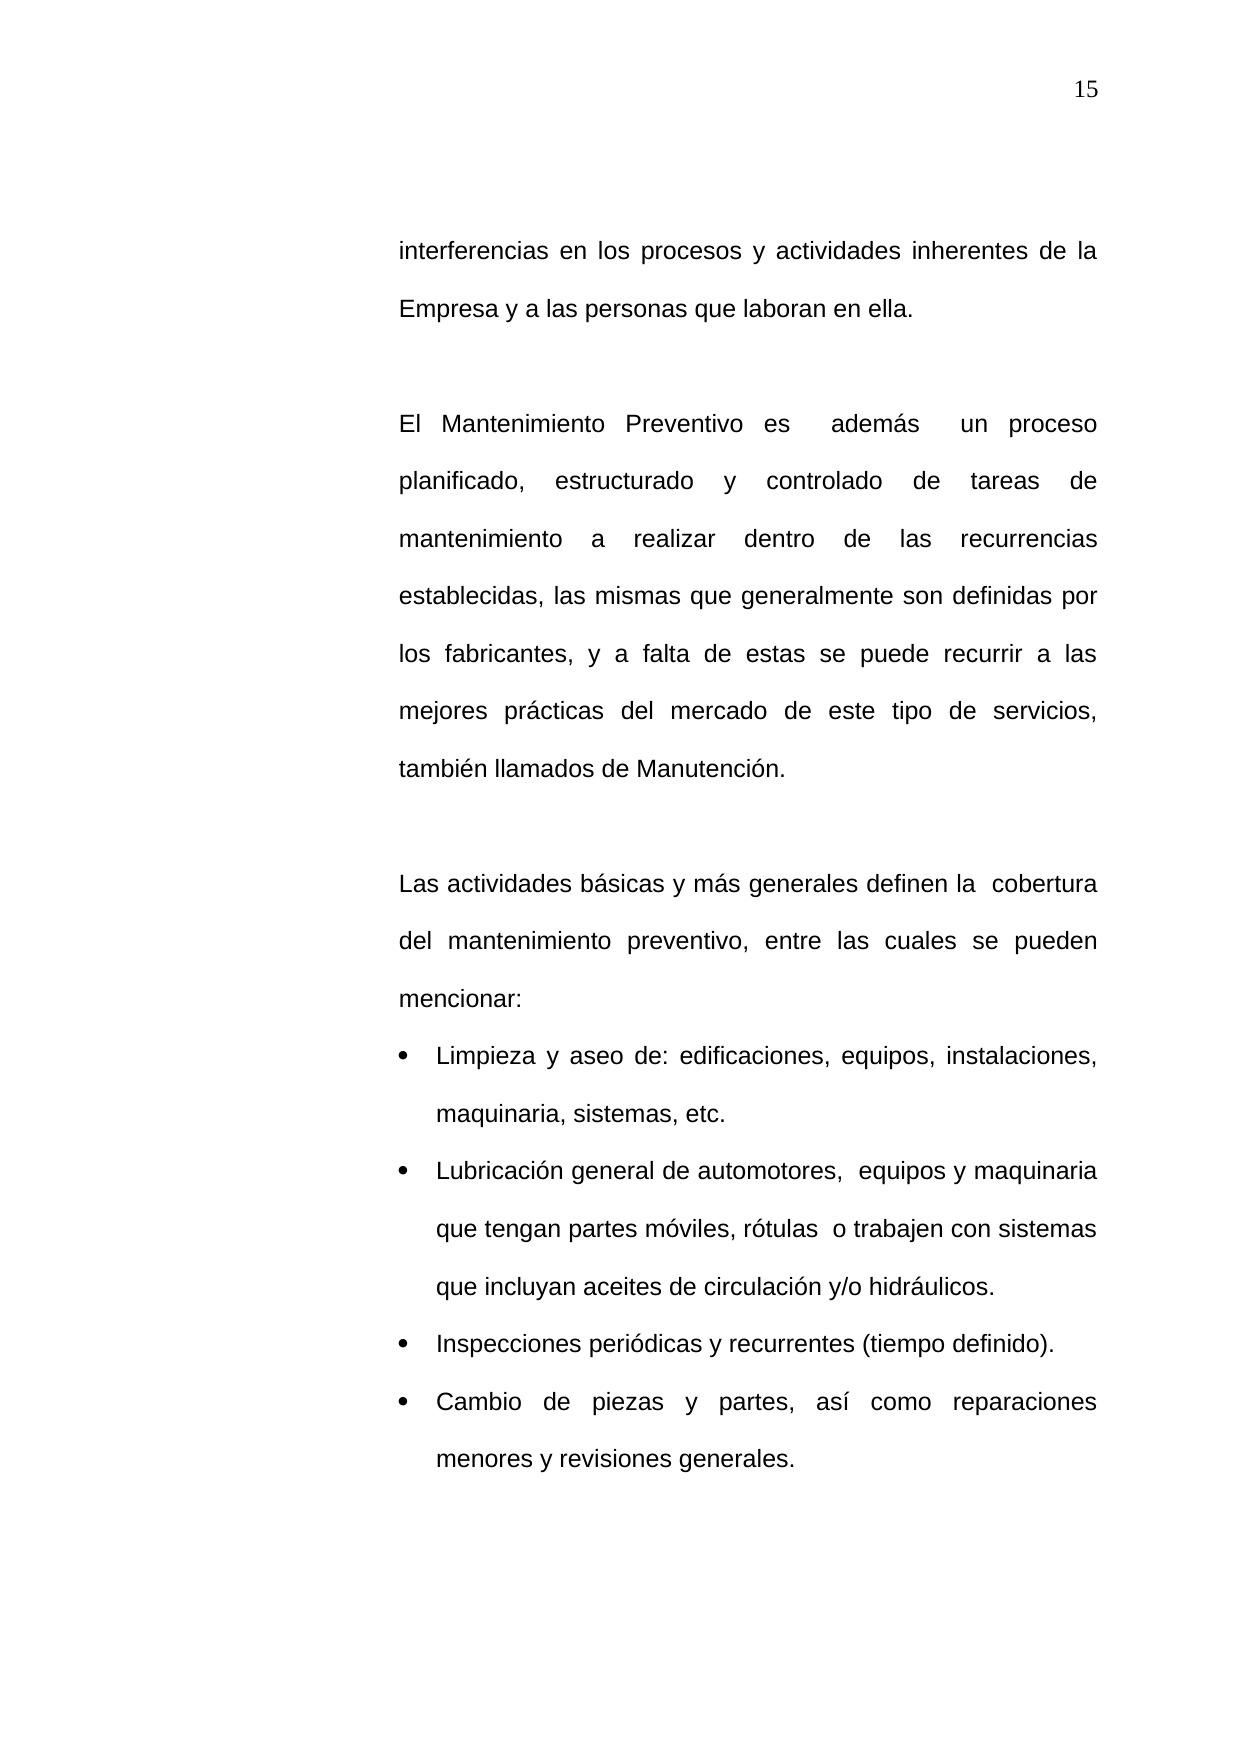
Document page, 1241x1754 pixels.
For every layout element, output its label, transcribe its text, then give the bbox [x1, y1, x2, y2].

list Limpieza y aseo de: edificaciones, equipos, instalaciones, maquinaria, sistemas, etc. [399, 1041, 1098, 1128]
list Cambio de piezas y partes, así como reparaciones menores y revisiones generales. [399, 1387, 1098, 1473]
list Lubricación general de automotores, equipos y maquinaria que tengan partes móviles, rótulas o trabajen con sistemas que incluyan aceites de circulación y/o hidráulicos. [399, 1156, 1098, 1300]
text El Mantenimiento Preventivo es además un proceso planificado, estructurado y controlado de tareas de mantenimiento a realizar dentro de las recurrencias establecidas, las mismas que generalmente son definidas por los fabricantes, y a falta de estas se puede recurrir a las mejores prácticas del mercado de este tipo de servicios, también llamados de Manutención. [399, 409, 1098, 782]
list Inspecciones periódicas y recurrentes (tiempo definido). [399, 1329, 1098, 1358]
text Las actividades básicas y más generales definen la cobertura del mantenimiento preventivo, entre las cuales se pueden mencionar: [399, 869, 1098, 1012]
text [399, 236, 1098, 322]
